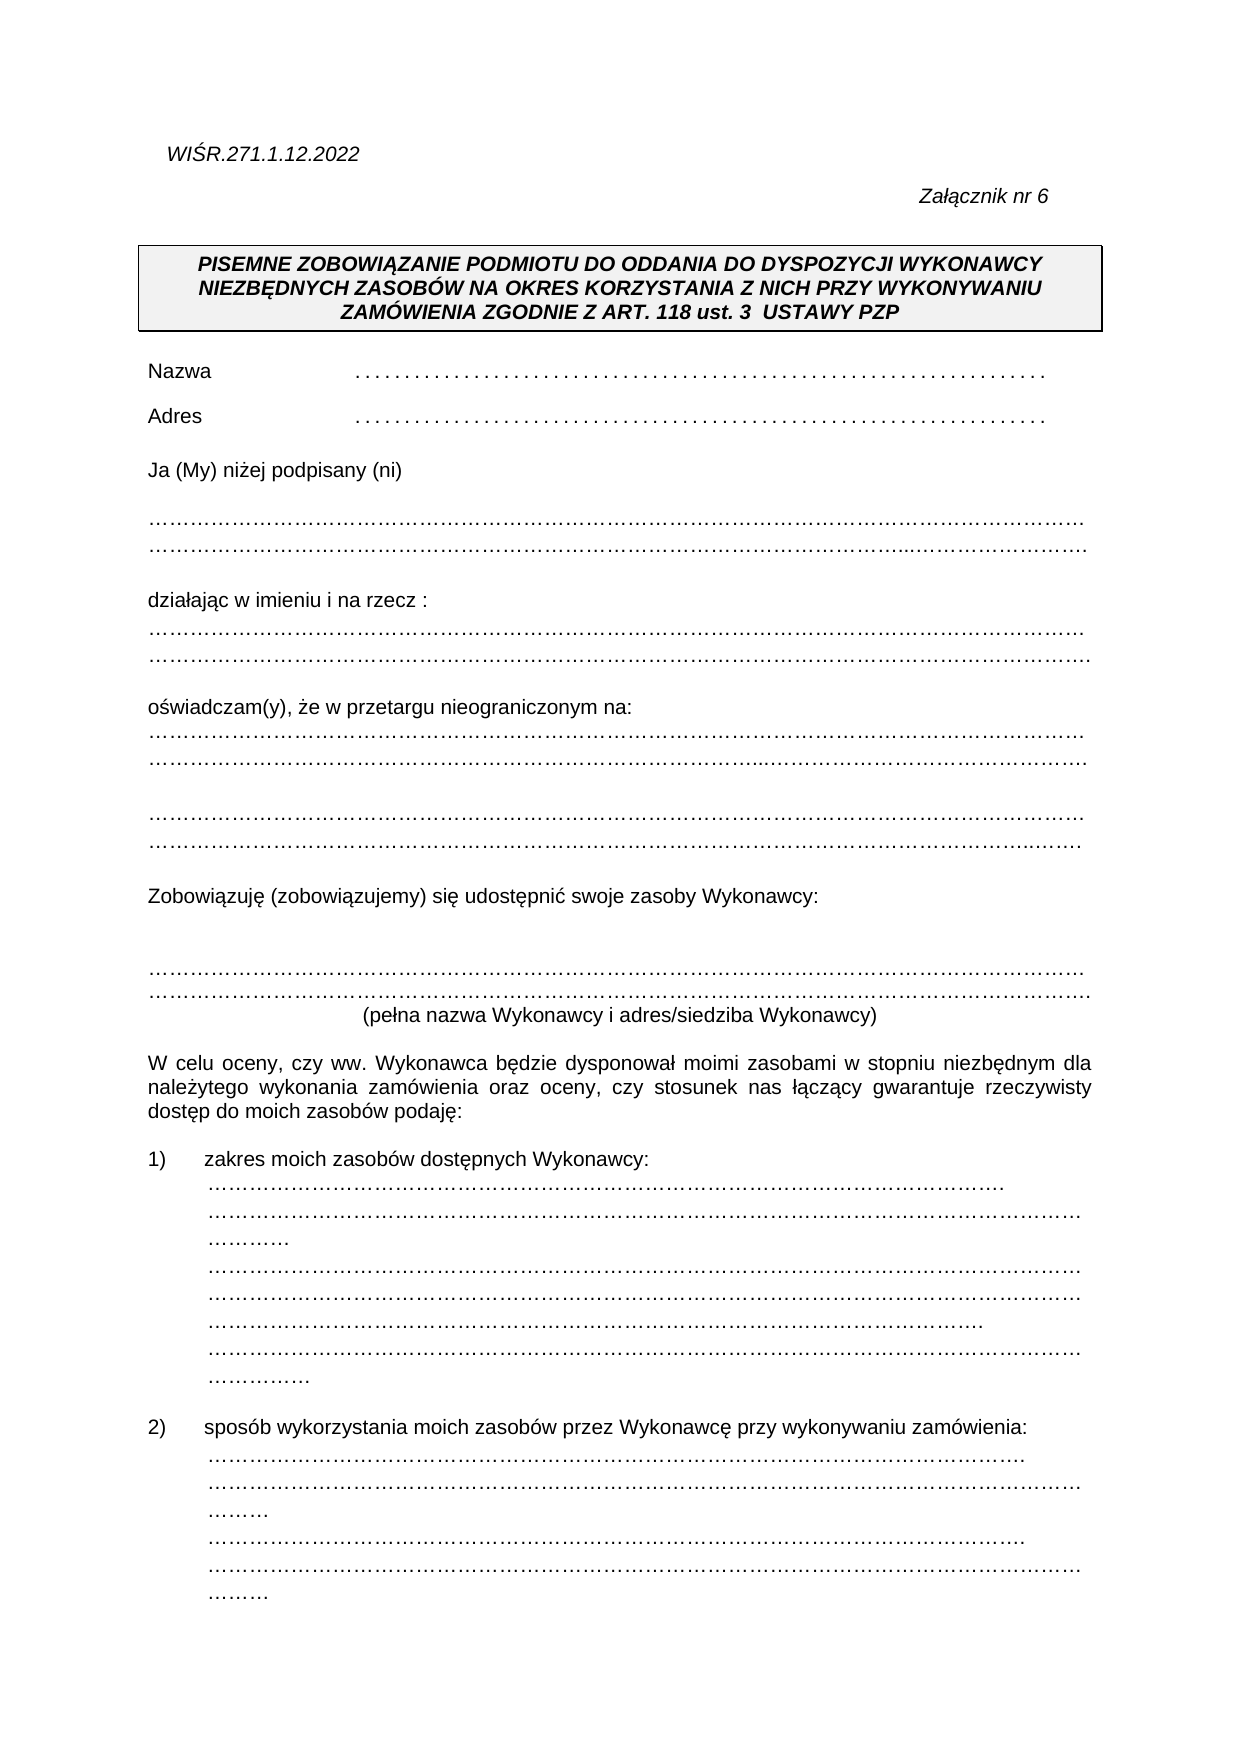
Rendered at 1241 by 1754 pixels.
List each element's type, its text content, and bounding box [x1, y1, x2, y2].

text ………………………………………………………………………………………………………………………………………………………………………………………………………………………………………..……. [148, 801, 1092, 852]
text Załącznik nr 6 [148, 184, 1092, 208]
list sposób wykorzystania moich zasobów przez Wykonawcę przy wykonywaniu zamówienia: [148, 1415, 1092, 1439]
text Zobowiązuję (zobowiązujemy) się udostępnić swoje zasoby Wykonawcy: [148, 883, 1092, 907]
text ……………………………………………………………………………………………………….……………………………………………………………………………………………………………………… [207, 1442, 1092, 1521]
text oświadczam(y), że w przetargu nieograniczonym na: [148, 694, 1092, 718]
text ……………………………………………………………………………………………………………………………………………………………………………………………………...………………………………………. [148, 718, 1092, 770]
text ………………………………………………………………………………………………….…………………………………………………………………………………………………………………………… [207, 1308, 1092, 1387]
table_cell Adres [140, 383, 347, 427]
text działając w imieniu i na rzecz : ………………………………………………………………………………………………………………………………………………………………………………………………………………………………………………. [148, 588, 1092, 667]
list zakres moich zasobów dostępnych Wykonawcy: [148, 1147, 1092, 1171]
table_cell ...................................................................... [347, 383, 1100, 427]
text (pełna nazwa Wykonawcy i adres/siedziba Wykonawcy) [148, 1003, 1092, 1027]
text …………………………………………………………………………………………………….………………………………………………………………………………………………………………………… [207, 1171, 1092, 1250]
text ……………………………………………………………………………………………………………………………………………………………………………………………………………………………… [207, 1253, 1092, 1305]
text Ja (My) niżej podpisany (ni) [148, 458, 1092, 482]
text ………………………………………………………………………………………………………………………………………………………………………………………………………………………...……………………. [148, 506, 1092, 557]
text W celu oceny, czy ww. Wykonawca będzie dysponował moimi zasobami w stopniu niezbędnym dla należytego wykonania zamówienia oraz oceny, czy stosunek nas łączący gwarantuje rzeczywisty dostęp do moich zasobów podaję: [148, 1051, 1092, 1123]
text ……………………………………………………………………………………………………….……………………………………………………………………………………………………………………… [207, 1525, 1092, 1604]
text ………………………………………………………………………………………………………………………………………………………………………………………………………………………………………………. [148, 955, 1092, 1003]
table_header ...................................................................... [347, 339, 1100, 383]
table_header Nazwa [140, 339, 347, 383]
text WIŚR.271.1.12.2022 [148, 142, 1092, 166]
subtitle PISEMNE ZOBOWIĄZANIE PODMIOTU DO ODDANIA DO DYSPOZYCJI WYKONAWCY NIEZBĘDNYCH ZASOBÓW NA OKRES KORZYSTANIA Z NICH PRZY WYKONYWANIU ZAMÓWIENIA ZGODNIE Z ART. 118 ust. 3 USTAWY PZP [139, 246, 1101, 330]
